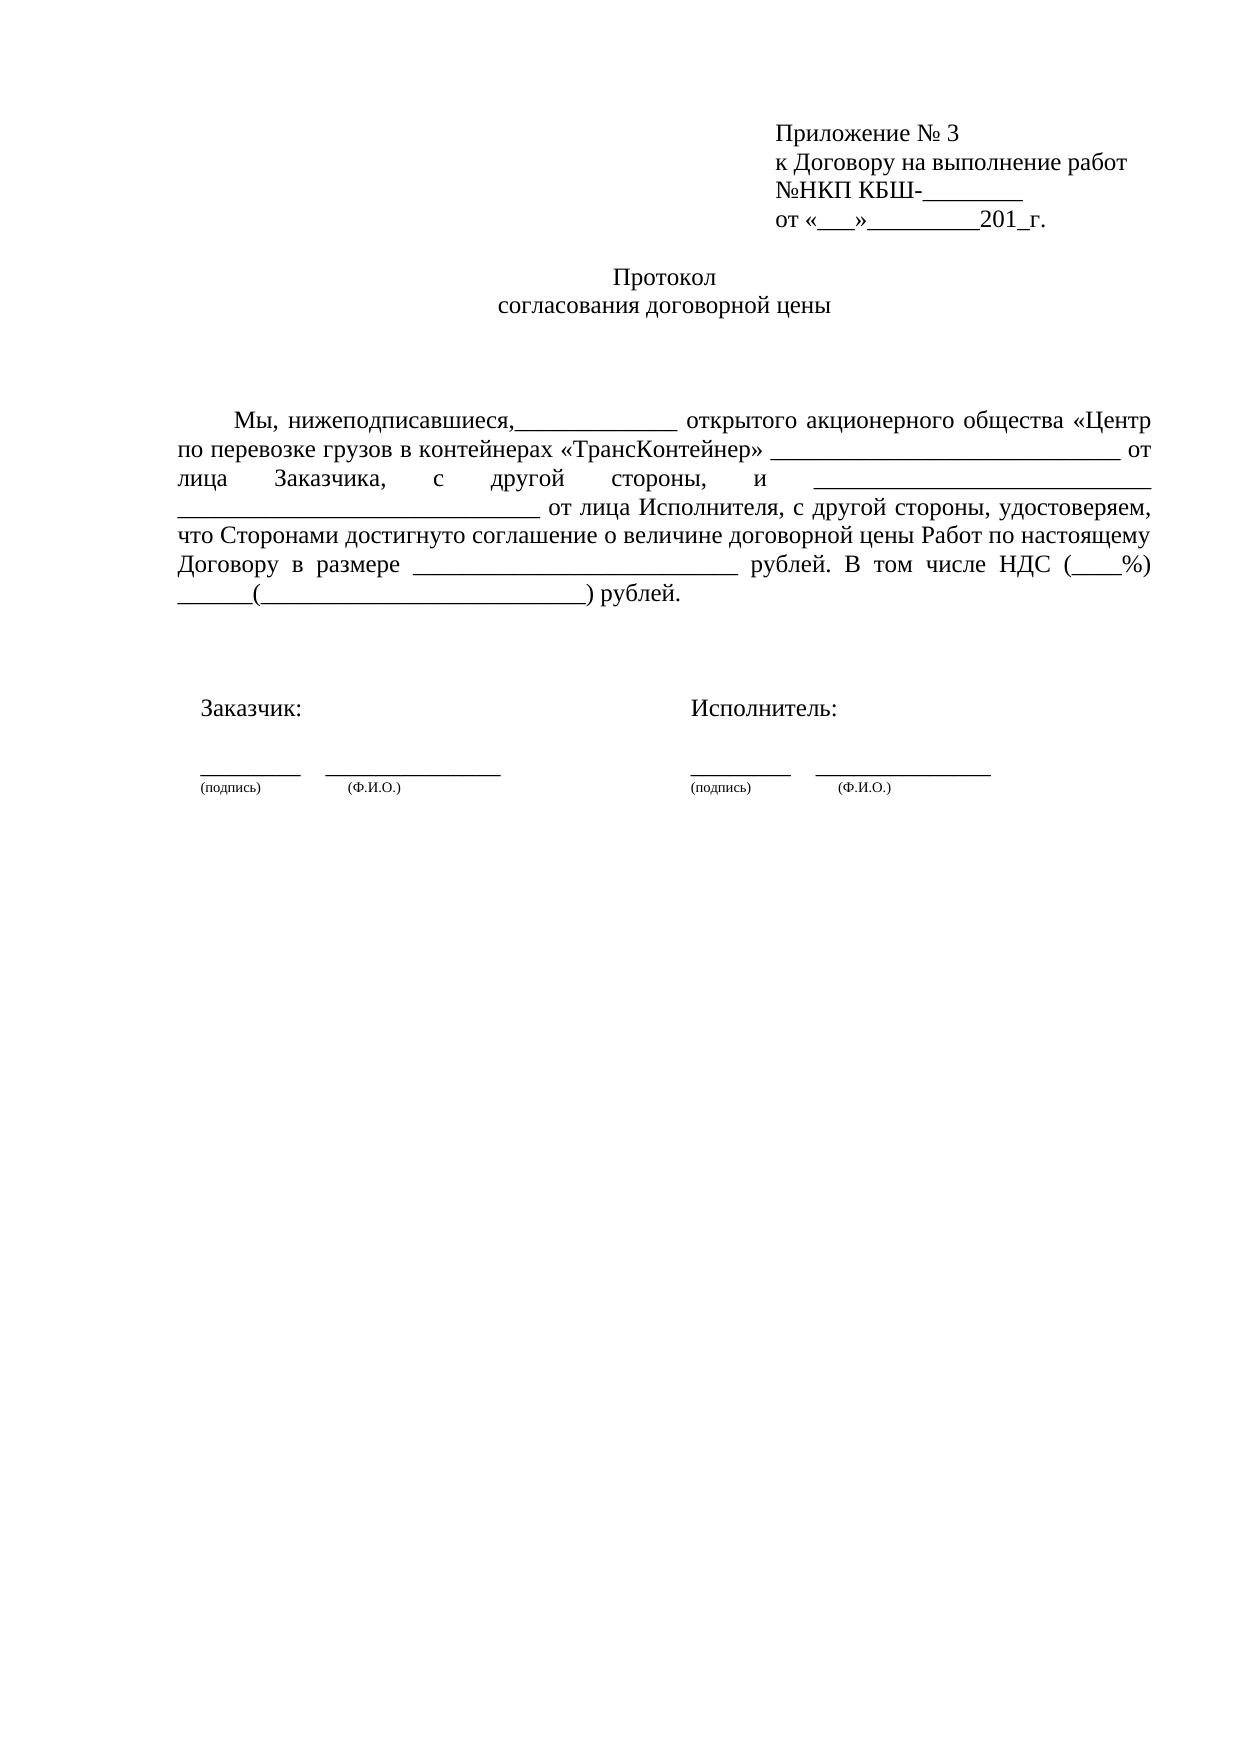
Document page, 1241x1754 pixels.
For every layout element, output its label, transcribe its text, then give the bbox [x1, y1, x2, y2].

text Приложение № 3 [775, 118, 1152, 147]
table_header Исполнитель: ________ ______________ (подпись) (Ф.И.О.) [679, 693, 1110, 909]
table_header Заказчик: ________ ______________ (подпись) (Ф.И.О.) [189, 693, 679, 909]
text от «___»_________201_г. [775, 204, 1152, 233]
text согласования договорной цены [177, 291, 1152, 319]
text к Договору на выполнение работ [775, 147, 1152, 176]
text №НКП КБШ-________ [775, 176, 1152, 204]
text Мы, нижеподписавшиеся,_____________ открытого акционерного общества «Центр по перевозке грузов в контейнерах «ТрансКонтейнер» ____________________________ от лица Заказчика, с другой стороны, и ___________________________ _____________________________ от лица Исполнителя, с другой стороны, удостоверяем, что Сторонами достигнуто соглашение о величине договорной цены Работ по настоящему Договору в размере __________________________ рублей. В том числе НДС (____%) ______(__________________________) рублей. [177, 406, 1152, 607]
text Протокол [177, 262, 1152, 291]
